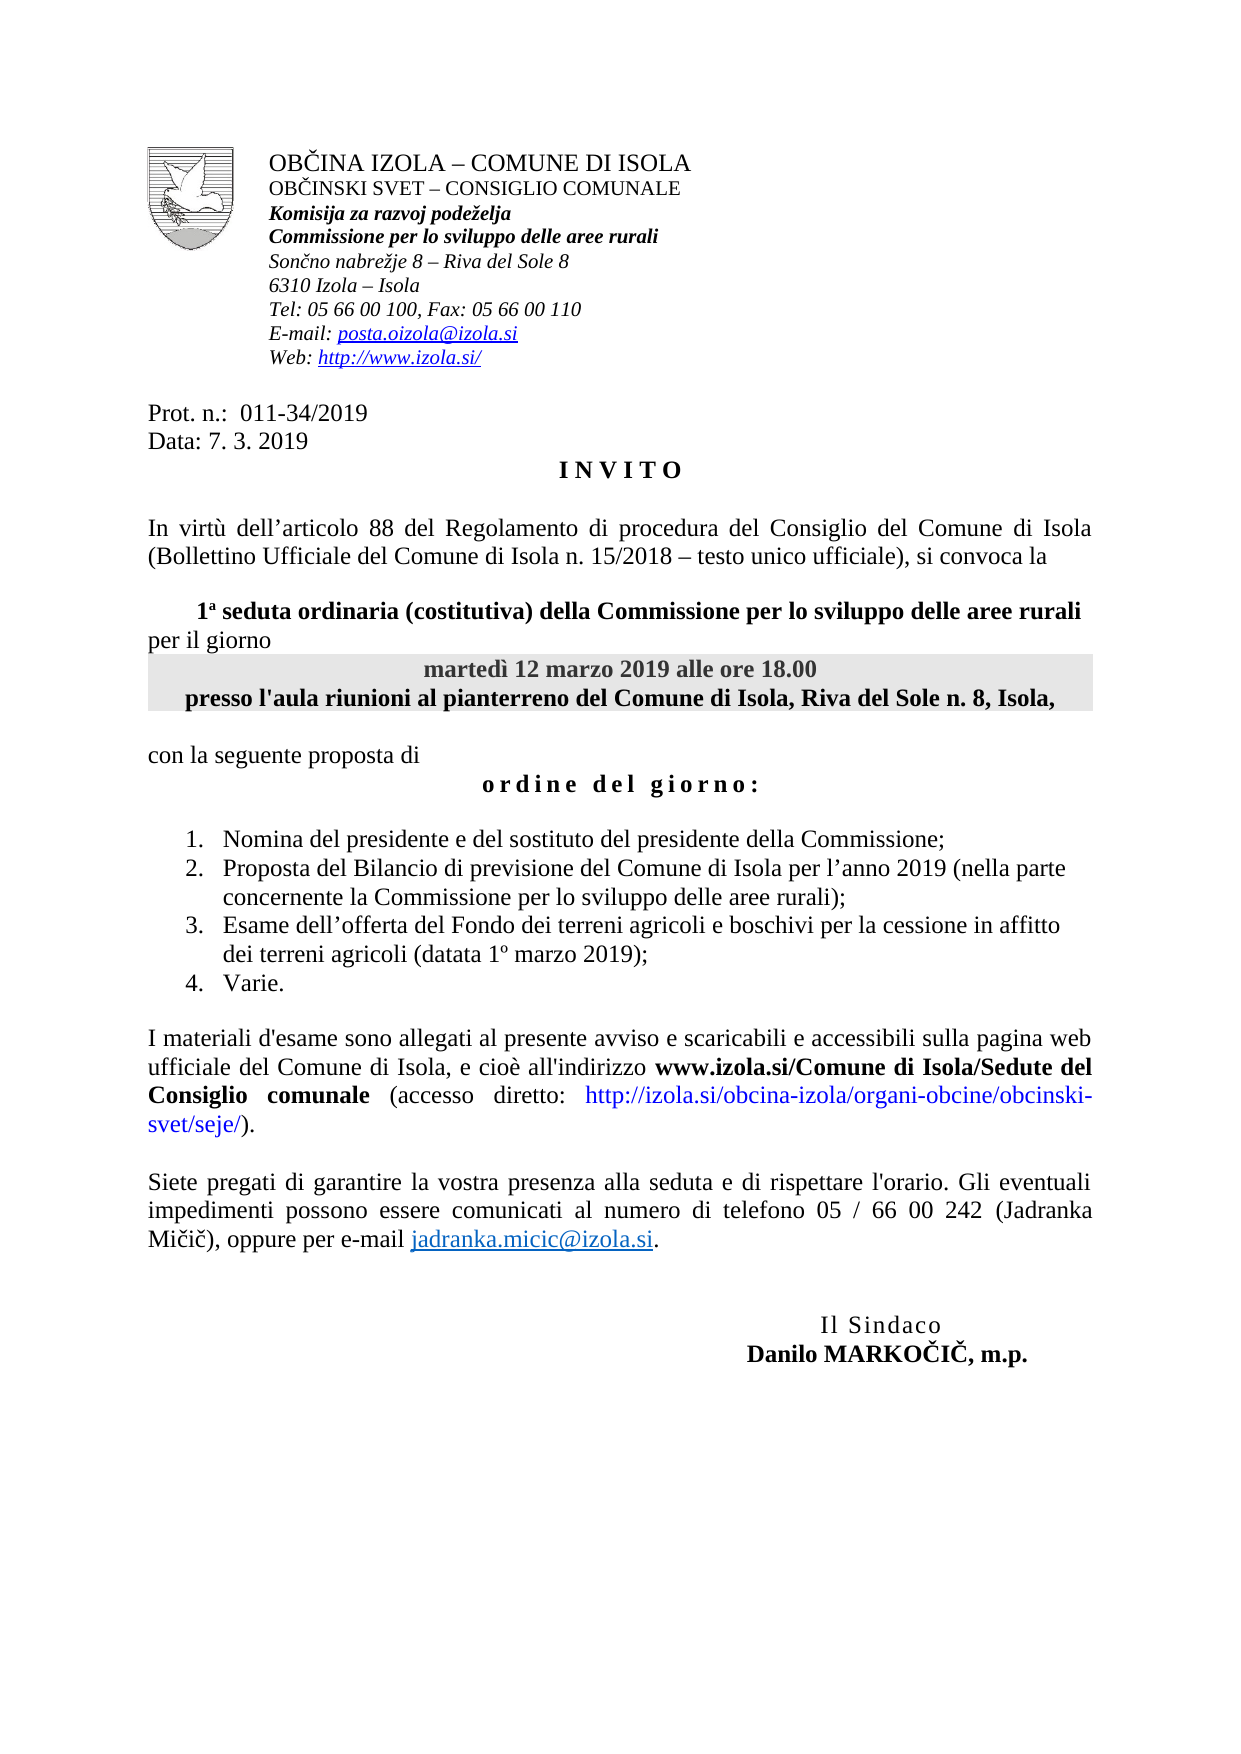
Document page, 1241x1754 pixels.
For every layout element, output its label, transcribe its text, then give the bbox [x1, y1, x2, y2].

text per il giorno [148, 625, 1093, 654]
text Prot. n.: 011-34/2019 [148, 398, 1093, 426]
text Danilo MARKOČIČ, m.p. [664, 1339, 1037, 1368]
table_header [148, 148, 257, 369]
text ordine del giorno: [148, 769, 1093, 798]
text con la seguente proposta di [148, 740, 1093, 769]
list Esame dell’offerta del Fondo dei terreni agricoli e boschivi per la cessione in affitto dei terreni agricoli (datata 1º marzo 2019); [185, 910, 1093, 968]
list Varie. [185, 968, 1093, 997]
text I N V I T O [148, 455, 1093, 484]
text Il Sindaco [148, 1310, 1093, 1339]
list Nomina del presidente e del sostituto del presidente della Commissione; [185, 824, 1093, 853]
text Siete pregati di garantire la vostra presenza alla seduta e di rispettare l'orario. Gli eventuali impedimenti possono essere comunicati al numero di telefono 05 / 66 00 242 (Jadranka Mičič), oppure per e-mail jadranka.micic@izola.si. [148, 1167, 1093, 1253]
list Proposta del Bilancio di previsione del Comune di Isola per l’anno 2019 (nella parte concernente la Commissione per lo sviluppo delle aree rurali); [185, 853, 1093, 910]
text 1a seduta ordinaria (costitutiva) della Commissione per lo sviluppo delle aree rurali [185, 596, 1093, 625]
text martedì 12 marzo 2019 alle ore 18.00 [148, 654, 1093, 683]
text presso l'aula riunioni al pianterreno del Comune di Isola, Riva del Sole n. 8, Isola, [148, 683, 1093, 711]
table_header OBČINA IZOLA – COMUNE DI ISOLA OBČINSKI SVET – CONSIGLIO COMUNALE Komisija za razvoj podeželja Commissione per lo sviluppo delle aree rurali Sončno nabrežje 8 – Riva del Sole 8 6310 Izola – Isola Tel: 05 66 00 100, Fax: 05 66 00 110 E-mail: posta.oizola@izola.si Web: http://www.izola.si/ [258, 148, 1093, 369]
text Data: 7. 3. 2019 [148, 426, 1093, 455]
text In virtù dell’articolo 88 del Regolamento di procedura del Consiglio del Comune di Isola (Bollettino Ufficiale del Comune di Isola n. 15/2018 – testo unico ufficiale), si convoca la [148, 513, 1093, 570]
text I materiali d'esame sono allegati al presente avviso e scaricabili e accessibili sulla pagina web ufficiale del Comune di Isola, e cioè all'indirizzo www.izola.si/Comune di Isola/Sedute del Consiglio comunale (accesso diretto: http://izola.si/obcina-izola/organi-obcine/obcinski-svet/seje/). [148, 1023, 1093, 1138]
picture [147, 147, 234, 251]
